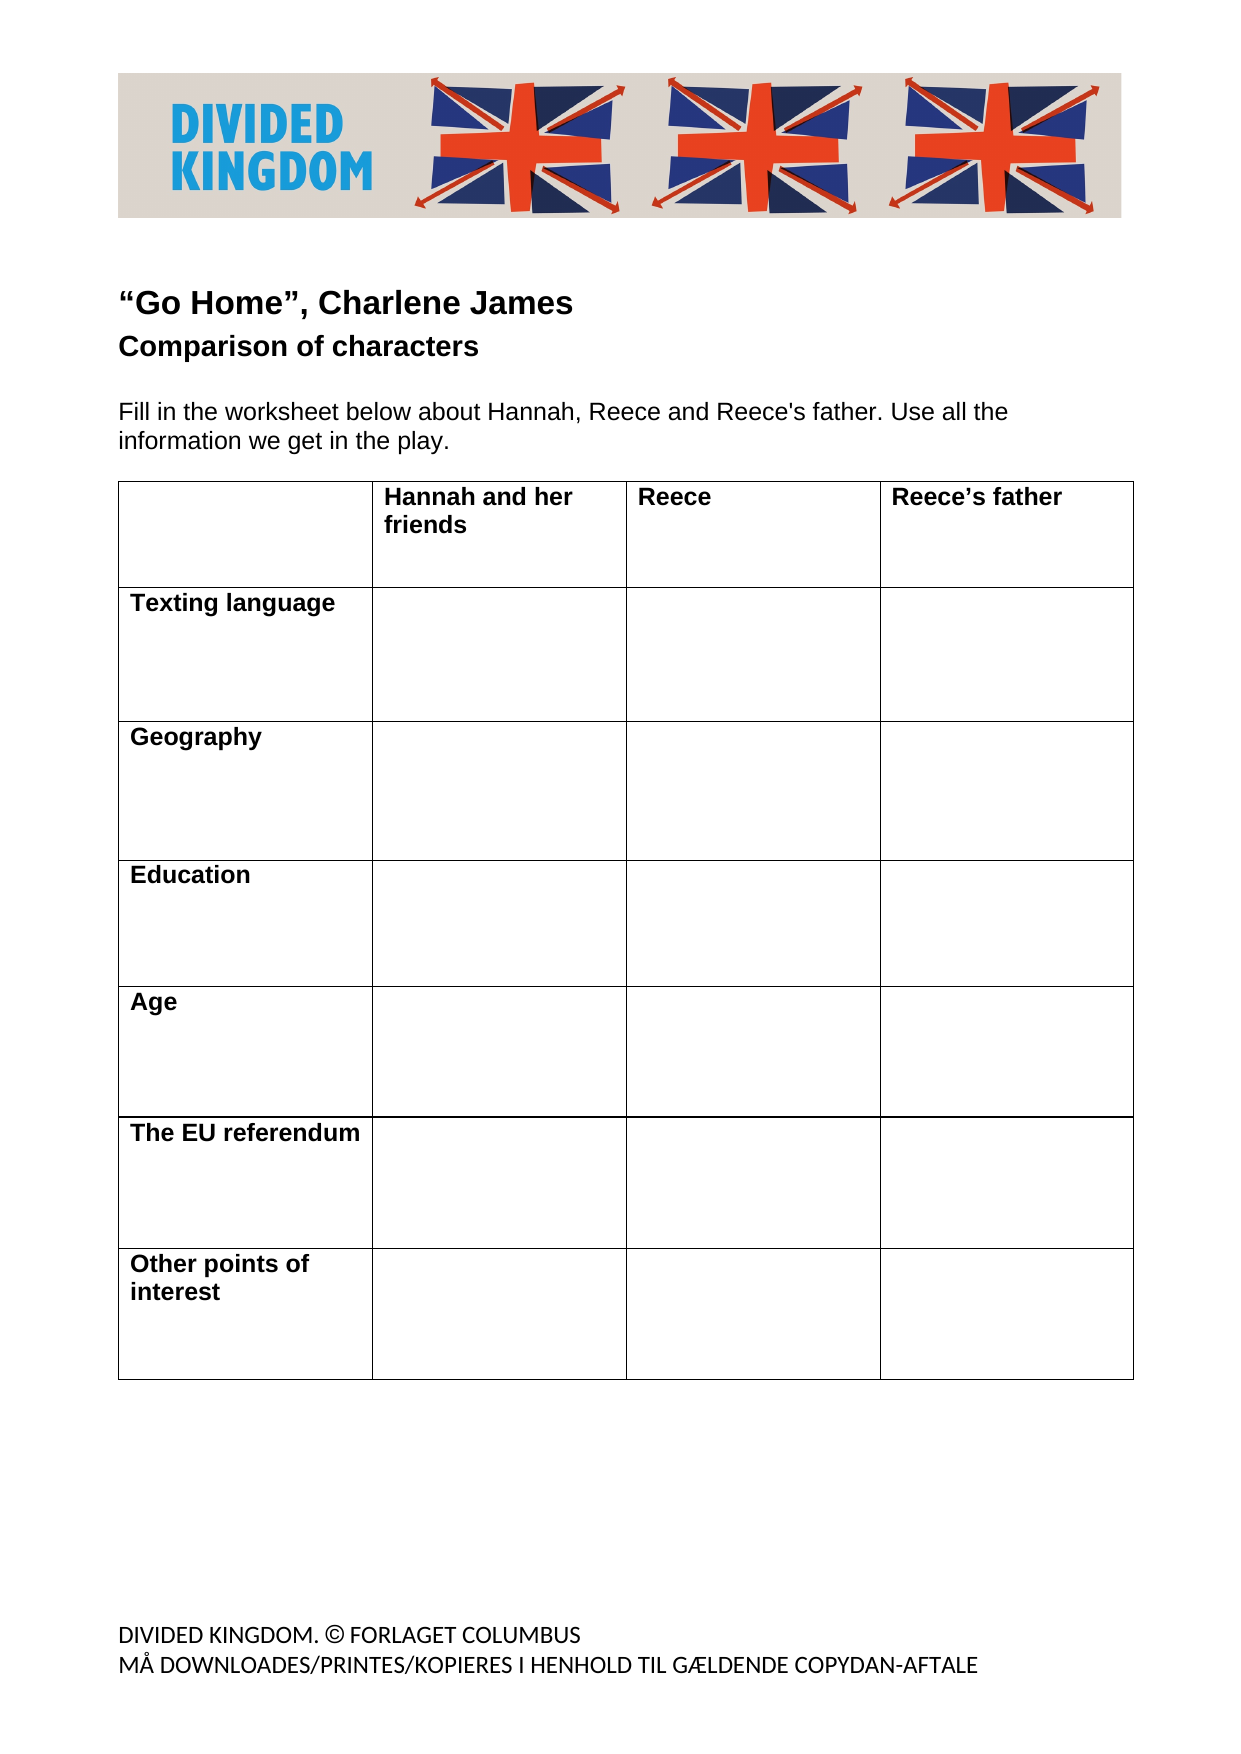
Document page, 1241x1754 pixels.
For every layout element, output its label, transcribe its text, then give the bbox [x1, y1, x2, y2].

table_header Reece [627, 482, 880, 587]
table_cell Education [119, 861, 372, 986]
table_cell [627, 987, 880, 1116]
text Fill in the worksheet below about Hannah, Reece and Reece's father. Use all the information we get in the play. [118, 397, 1122, 454]
table_cell [373, 861, 626, 986]
table_cell [373, 1249, 626, 1379]
table_cell [627, 1118, 880, 1247]
table_cell [373, 722, 626, 859]
table_cell Age [119, 987, 372, 1116]
table_cell [881, 588, 1133, 721]
table_cell [881, 722, 1133, 859]
table_cell [881, 1249, 1133, 1379]
table_cell [627, 588, 880, 721]
table_cell [373, 588, 626, 721]
picture [118, 73, 1122, 218]
table_cell [881, 1118, 1133, 1247]
table_cell [627, 722, 880, 859]
table_header [119, 482, 372, 587]
subtitle “Go Home”, Charlene James [118, 283, 1122, 322]
table_header Hannah and her friends [373, 482, 626, 587]
subtitle Comparison of characters [118, 329, 1122, 363]
table_cell The EU referendum [119, 1118, 372, 1247]
table_header Reece’s father [881, 482, 1133, 587]
table_cell [881, 861, 1133, 986]
table_cell Texting language [119, 588, 372, 721]
table_cell [373, 1118, 626, 1247]
table_cell Geography [119, 722, 372, 859]
table_cell [627, 861, 880, 986]
table_cell [627, 1249, 880, 1379]
table_cell [373, 987, 626, 1116]
table_cell Other points of interest [119, 1249, 372, 1379]
table_cell [881, 987, 1133, 1116]
